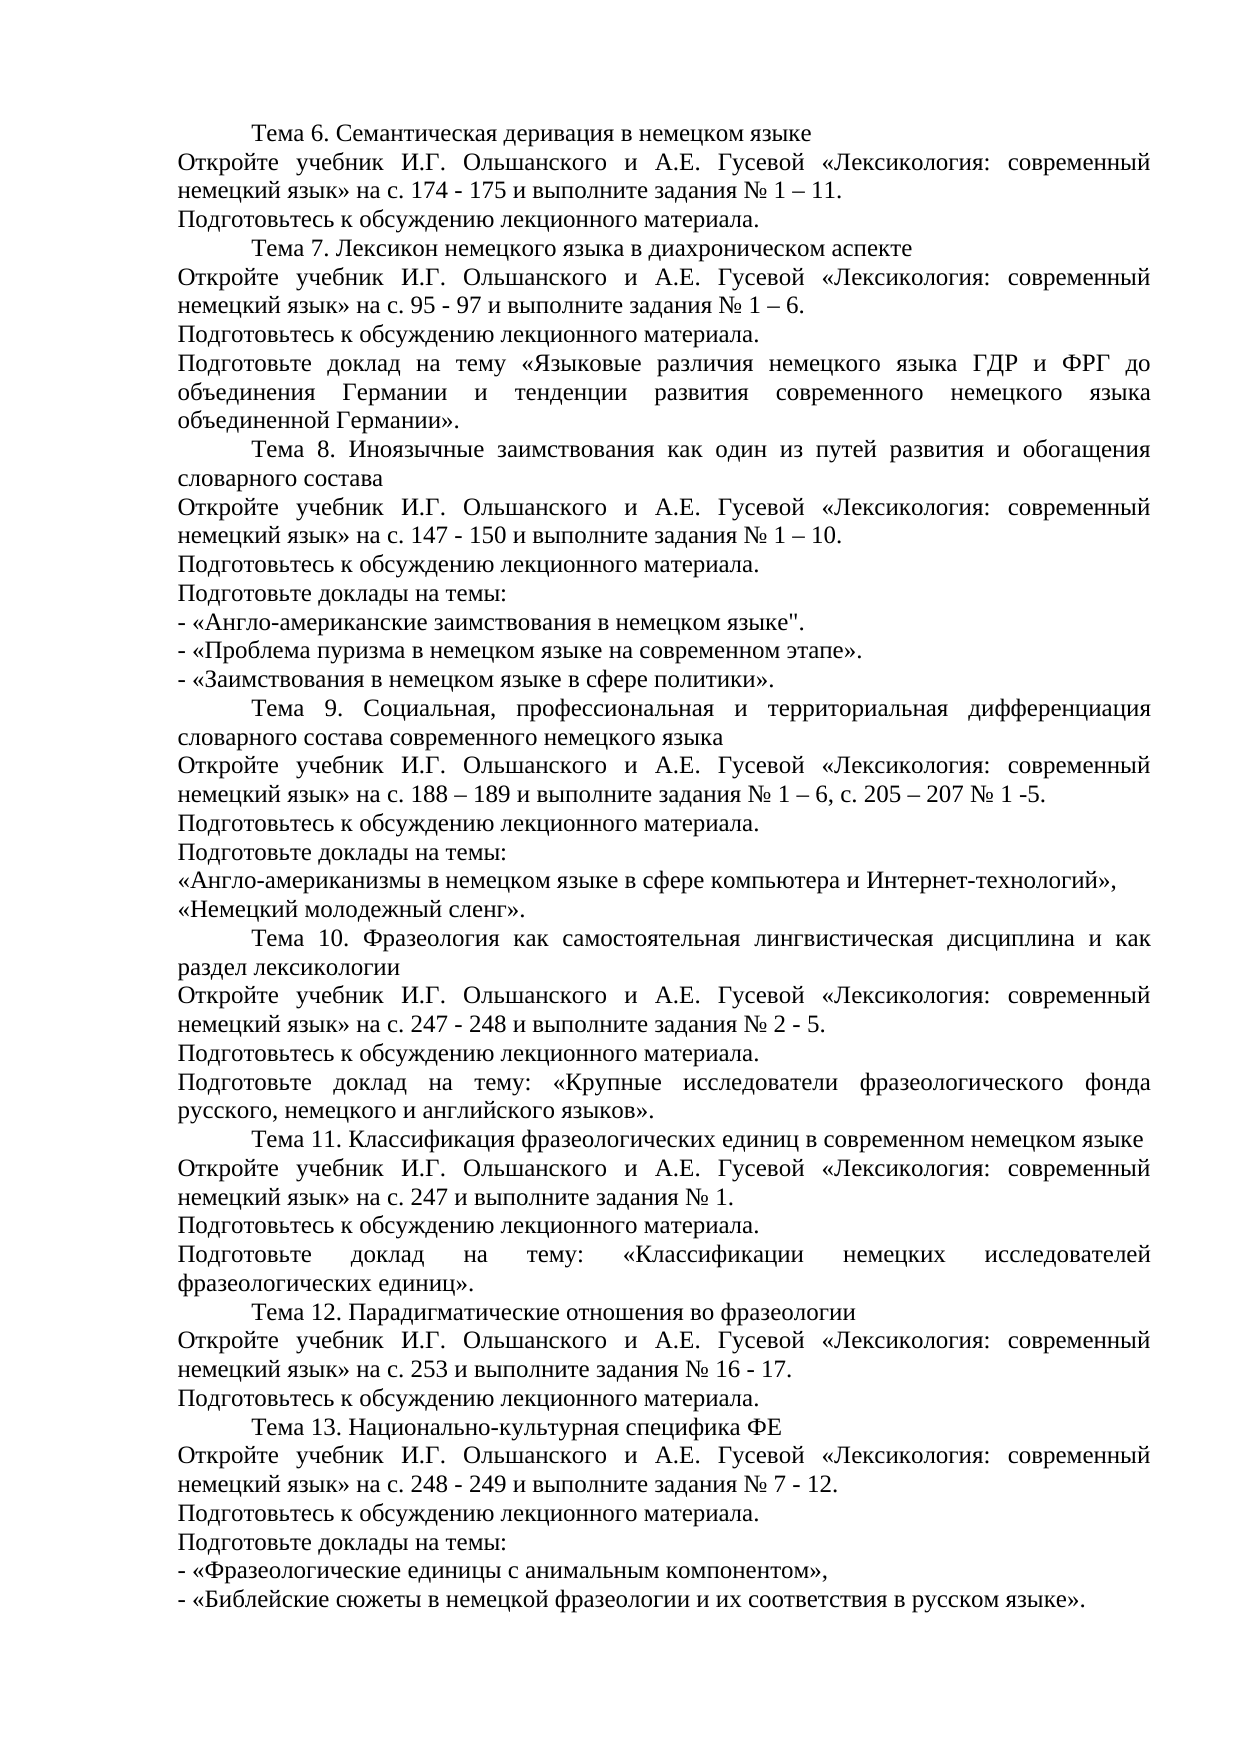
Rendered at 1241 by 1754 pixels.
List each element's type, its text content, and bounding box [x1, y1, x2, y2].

text Откройте учебник И.Г. Ольшанского и А.Е. Гусевой «Лексикология: современный немецкий язык» на с. 95 - 97 и выполните задания № 1 – 6. [177, 262, 1152, 319]
text Подготовьте доклад на тему «Языковые различия немецкого языка ГДР и ФРГ до объединения Германии и тенденции развития современного немецкого языка объединенной Германии». [177, 348, 1152, 434]
text «Англо-американизмы в немецком языке в сфере компьютера и Интернет-технологий», [177, 866, 1152, 894]
text Подготовьте доклад на тему: «Классификации немецких исследователей фразеологических единиц». [177, 1239, 1152, 1297]
text Подготовьтесь к обсуждению лекционного материала. [177, 1383, 1152, 1412]
text Подготовьте доклады на темы: [177, 578, 1152, 607]
text Подготовьтесь к обсуждению лекционного материала. [177, 1498, 1152, 1527]
text Подготовьтесь к обсуждению лекционного материала. [177, 204, 1152, 233]
text Откройте учебник И.Г. Ольшанского и А.Е. Гусевой «Лексикология: современный немецкий язык» на с. 253 и выполните задания № 16 - 17. [177, 1326, 1152, 1383]
text Тема 12. Парадигматические отношения во фразеологии [177, 1297, 1152, 1326]
text Тема 9. Социальная, профессиональная и территориальная дифференциация словарного состава современного немецкого языка [177, 693, 1152, 751]
text Подготовьтесь к обсуждению лекционного материала. [177, 319, 1152, 348]
text Тема 6. Семантическая деривация в немецком языке [177, 118, 1152, 147]
text - «Проблема пуризма в немецком языке на современном этапе». [177, 636, 1152, 664]
text Тема 11. Классификация фразеологических единиц в современном немецком языке [177, 1124, 1152, 1153]
text Подготовьте доклад на тему: «Крупные исследователи фразеологического фонда русского, немецкого и английского языков». [177, 1067, 1152, 1124]
text Подготовьте доклады на темы: [177, 1527, 1152, 1556]
text Подготовьтесь к обсуждению лекционного материала. [177, 1038, 1152, 1067]
text Откройте учебник И.Г. Ольшанского и А.Е. Гусевой «Лексикология: современный немецкий язык» на с. 247 - 248 и выполните задания № 2 - 5. [177, 981, 1152, 1038]
text - «Англо-американские заимствования в немецком языке". [177, 607, 1152, 636]
text - «Библейские сюжеты в немецкой фразеологии и их соответствия в русском языке». [177, 1584, 1152, 1613]
text Откройте учебник И.Г. Ольшанского и А.Е. Гусевой «Лексикология: современный немецкий язык» на с. 174 - 175 и выполните задания № 1 – 11. [177, 147, 1152, 204]
text Подготовьте доклады на темы: [177, 837, 1152, 866]
text Тема 13. Национально-культурная специфика ФЕ [177, 1412, 1152, 1441]
text Подготовьтесь к обсуждению лекционного материала. [177, 808, 1152, 837]
text - «Заимствования в немецком языке в сфере политики». [177, 664, 1152, 693]
text Тема 10. Фразеология как самостоятельная лингвистическая дисциплина и как раздел лексикологии [177, 923, 1152, 981]
text Подготовьтесь к обсуждению лекционного материала. [177, 549, 1152, 578]
text «Немецкий молодежный сленг». [177, 894, 1152, 923]
text Подготовьтесь к обсуждению лекционного материала. [177, 1211, 1152, 1239]
text Откройте учебник И.Г. Ольшанского и А.Е. Гусевой «Лексикология: современный немецкий язык» на с. 147 - 150 и выполните задания № 1 – 10. [177, 492, 1152, 549]
text Откройте учебник И.Г. Ольшанского и А.Е. Гусевой «Лексикология: современный немецкий язык» на с. 188 – 189 и выполните задания № 1 – 6, с. 205 – 207 № 1 -5. [177, 751, 1152, 808]
text Тема 7. Лексикон немецкого языка в диахроническом аспекте [177, 233, 1152, 262]
text Тема 8. Иноязычные заимствования как один из путей развития и обогащения словарного состава [177, 434, 1152, 492]
text Откройте учебник И.Г. Ольшанского и А.Е. Гусевой «Лексикология: современный немецкий язык» на с. 247 и выполните задания № 1. [177, 1153, 1152, 1211]
text Откройте учебник И.Г. Ольшанского и А.Е. Гусевой «Лексикология: современный немецкий язык» на с. 248 - 249 и выполните задания № 7 - 12. [177, 1441, 1152, 1498]
text - «Фразеологические единицы с анимальным компонентом», [177, 1556, 1152, 1584]
